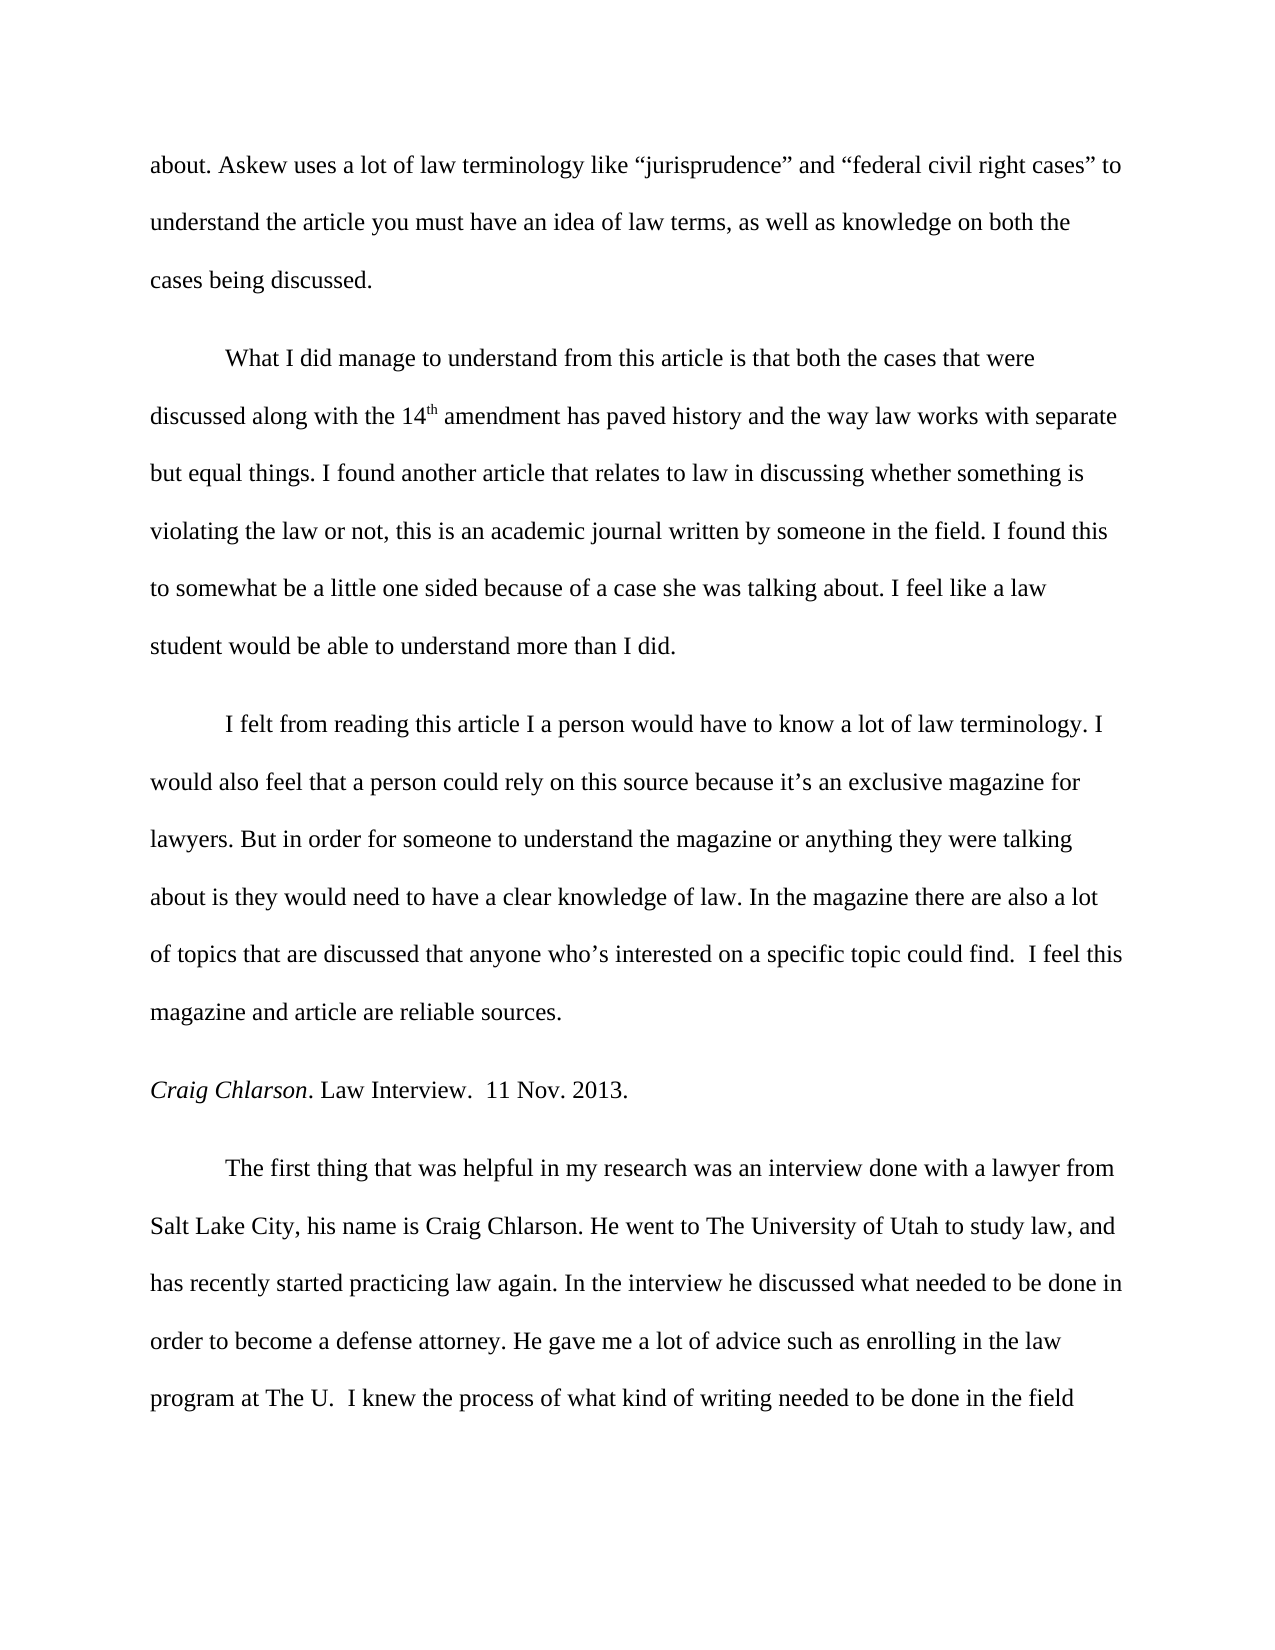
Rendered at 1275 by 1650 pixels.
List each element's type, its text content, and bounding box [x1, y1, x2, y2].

text Craig Chlarson. Law Interview. 11 Nov. 2013. [150, 1075, 1125, 1104]
text I felt from reading this article I a person would have to know a lot of law terminology. I would also feel that a person could rely on this source because it’s an exclusive magazine for lawyers. But in order for someone to understand the magazine or anything they were talking about is they would need to have a clear knowledge of law. In the magazine there are also a lot of topics that are discussed that anyone who’s interested on a specific topic could find. I feel this magazine and article are reliable sources. [150, 709, 1125, 1025]
text What I did manage to understand from this article is that both the cases that were discussed along with the 14th amendment has paved history and the way law works with separate but equal things. I found another article that relates to law in discussing whether something is violating the law or not, this is an academic journal written by someone in the field. I found this to somewhat be a little one sided because of a case she was talking about. I feel like a law student would be able to understand more than I did. [150, 343, 1125, 659]
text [150, 1153, 1125, 1412]
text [150, 150, 1125, 294]
